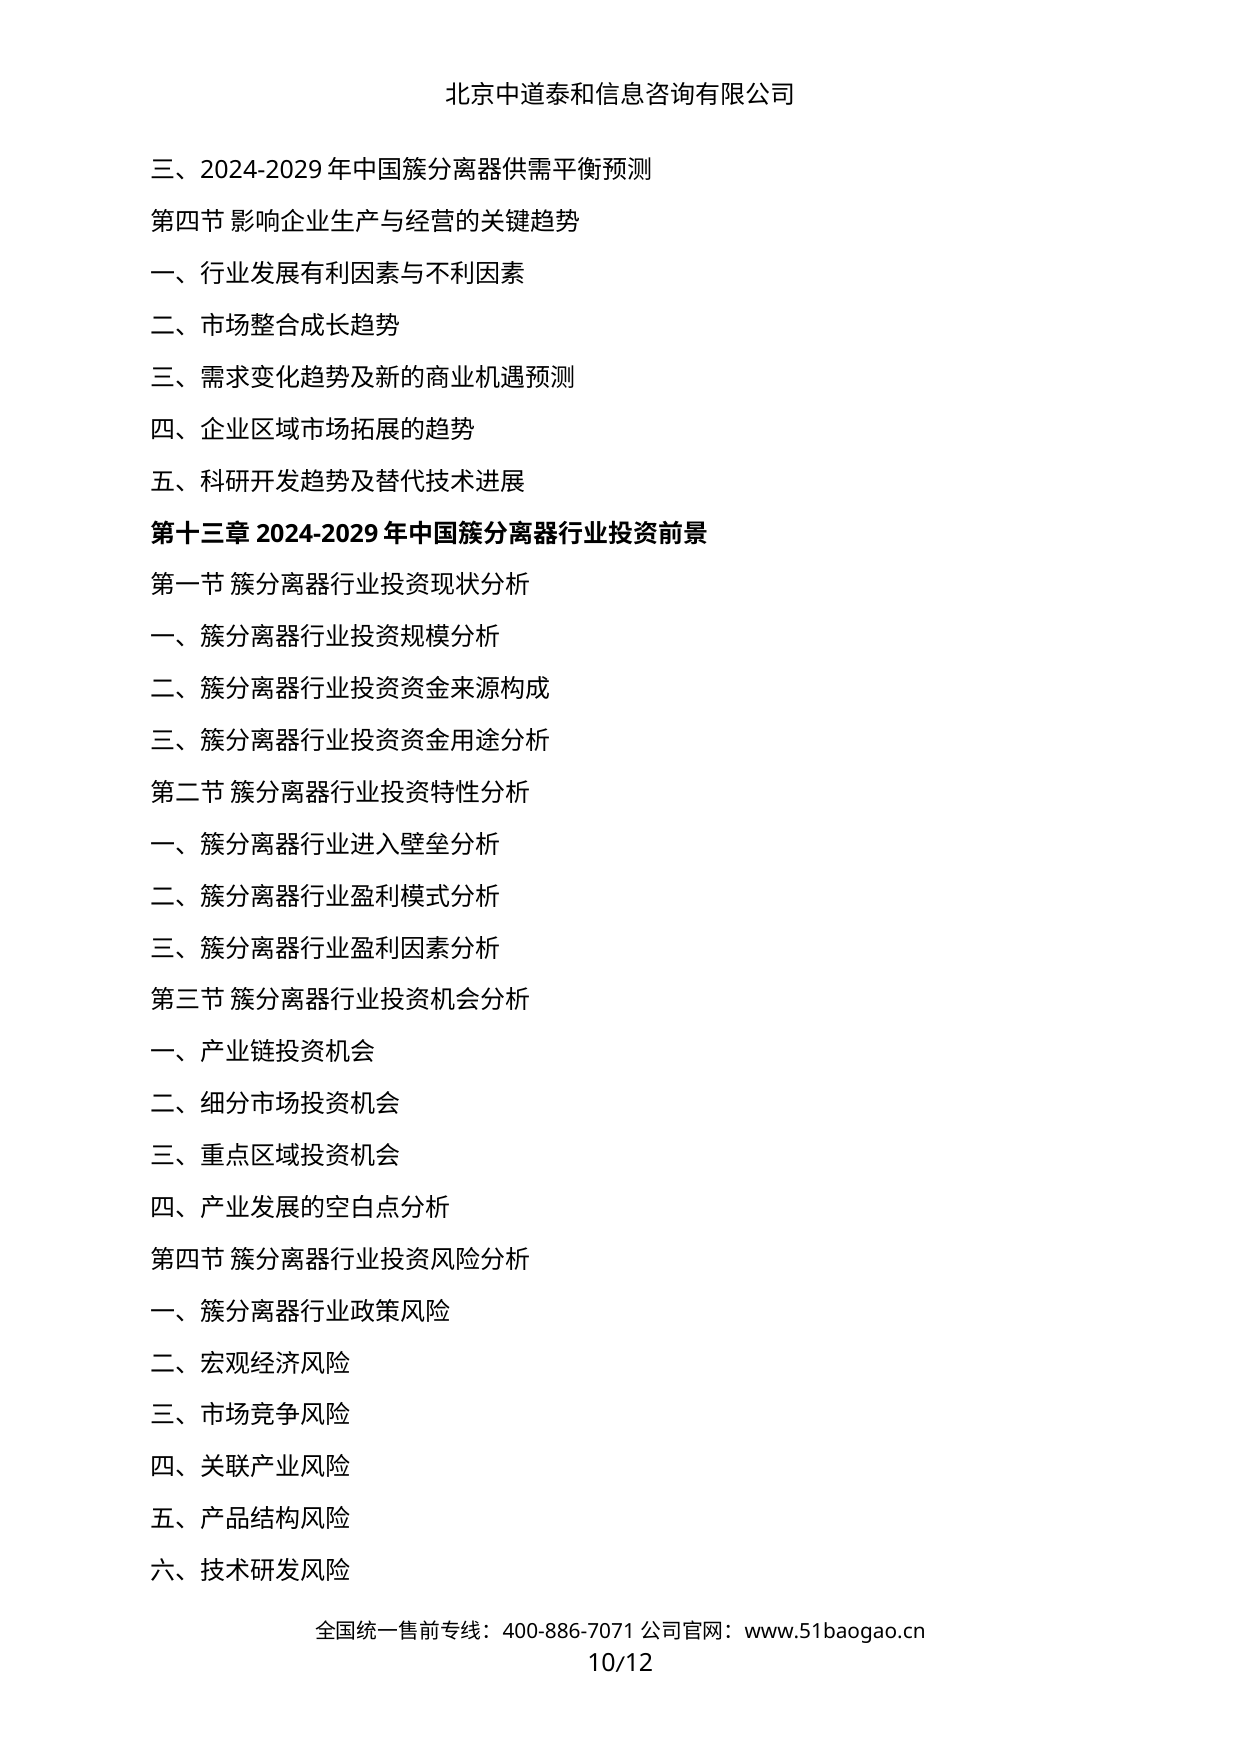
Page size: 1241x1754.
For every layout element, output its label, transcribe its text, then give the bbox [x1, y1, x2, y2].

text 第二节 簇分离器行业投资特性分析 [150, 772, 1090, 809]
text 一、簇分离器行业进入壁垒分析 [150, 824, 1090, 861]
text 三、簇分离器行业投资资金用途分析 [150, 721, 1090, 757]
text 第十三章 2024-2029年中国簇分离器行业投资前景 [150, 513, 1090, 549]
text 四、关联产业风险 [150, 1447, 1090, 1483]
text 四、企业区域市场拓展的趋势 [150, 409, 1090, 446]
text 一、行业发展有利因素与不利因素 [150, 254, 1090, 290]
text 第一节 簇分离器行业投资现状分析 [150, 565, 1090, 601]
text 五、产品结构风险 [150, 1499, 1090, 1535]
text 六、技术研发风险 [150, 1551, 1090, 1587]
text 三、簇分离器行业盈利因素分析 [150, 928, 1090, 964]
text 第四节 影响企业生产与经营的关键趋势 [150, 202, 1090, 238]
text 三、市场竞争风险 [150, 1395, 1090, 1431]
text 二、簇分离器行业投资资金来源构成 [150, 669, 1090, 705]
text 二、细分市场投资机会 [150, 1084, 1090, 1120]
text 三、2024-2029年中国簇分离器供需平衡预测 [150, 150, 1090, 186]
text 二、市场整合成长趋势 [150, 306, 1090, 342]
text 第四节 簇分离器行业投资风险分析 [150, 1239, 1090, 1276]
text 四、产业发展的空白点分析 [150, 1187, 1090, 1224]
text 三、需求变化趋势及新的商业机遇预测 [150, 357, 1090, 394]
text 一、簇分离器行业投资规模分析 [150, 617, 1090, 653]
text 二、宏观经济风险 [150, 1343, 1090, 1379]
text 五、科研开发趋势及替代技术进展 [150, 461, 1090, 497]
text 一、产业链投资机会 [150, 1032, 1090, 1068]
text 一、簇分离器行业政策风险 [150, 1291, 1090, 1327]
text 第三节 簇分离器行业投资机会分析 [150, 980, 1090, 1016]
text 三、重点区域投资机会 [150, 1136, 1090, 1172]
text 二、簇分离器行业盈利模式分析 [150, 876, 1090, 912]
